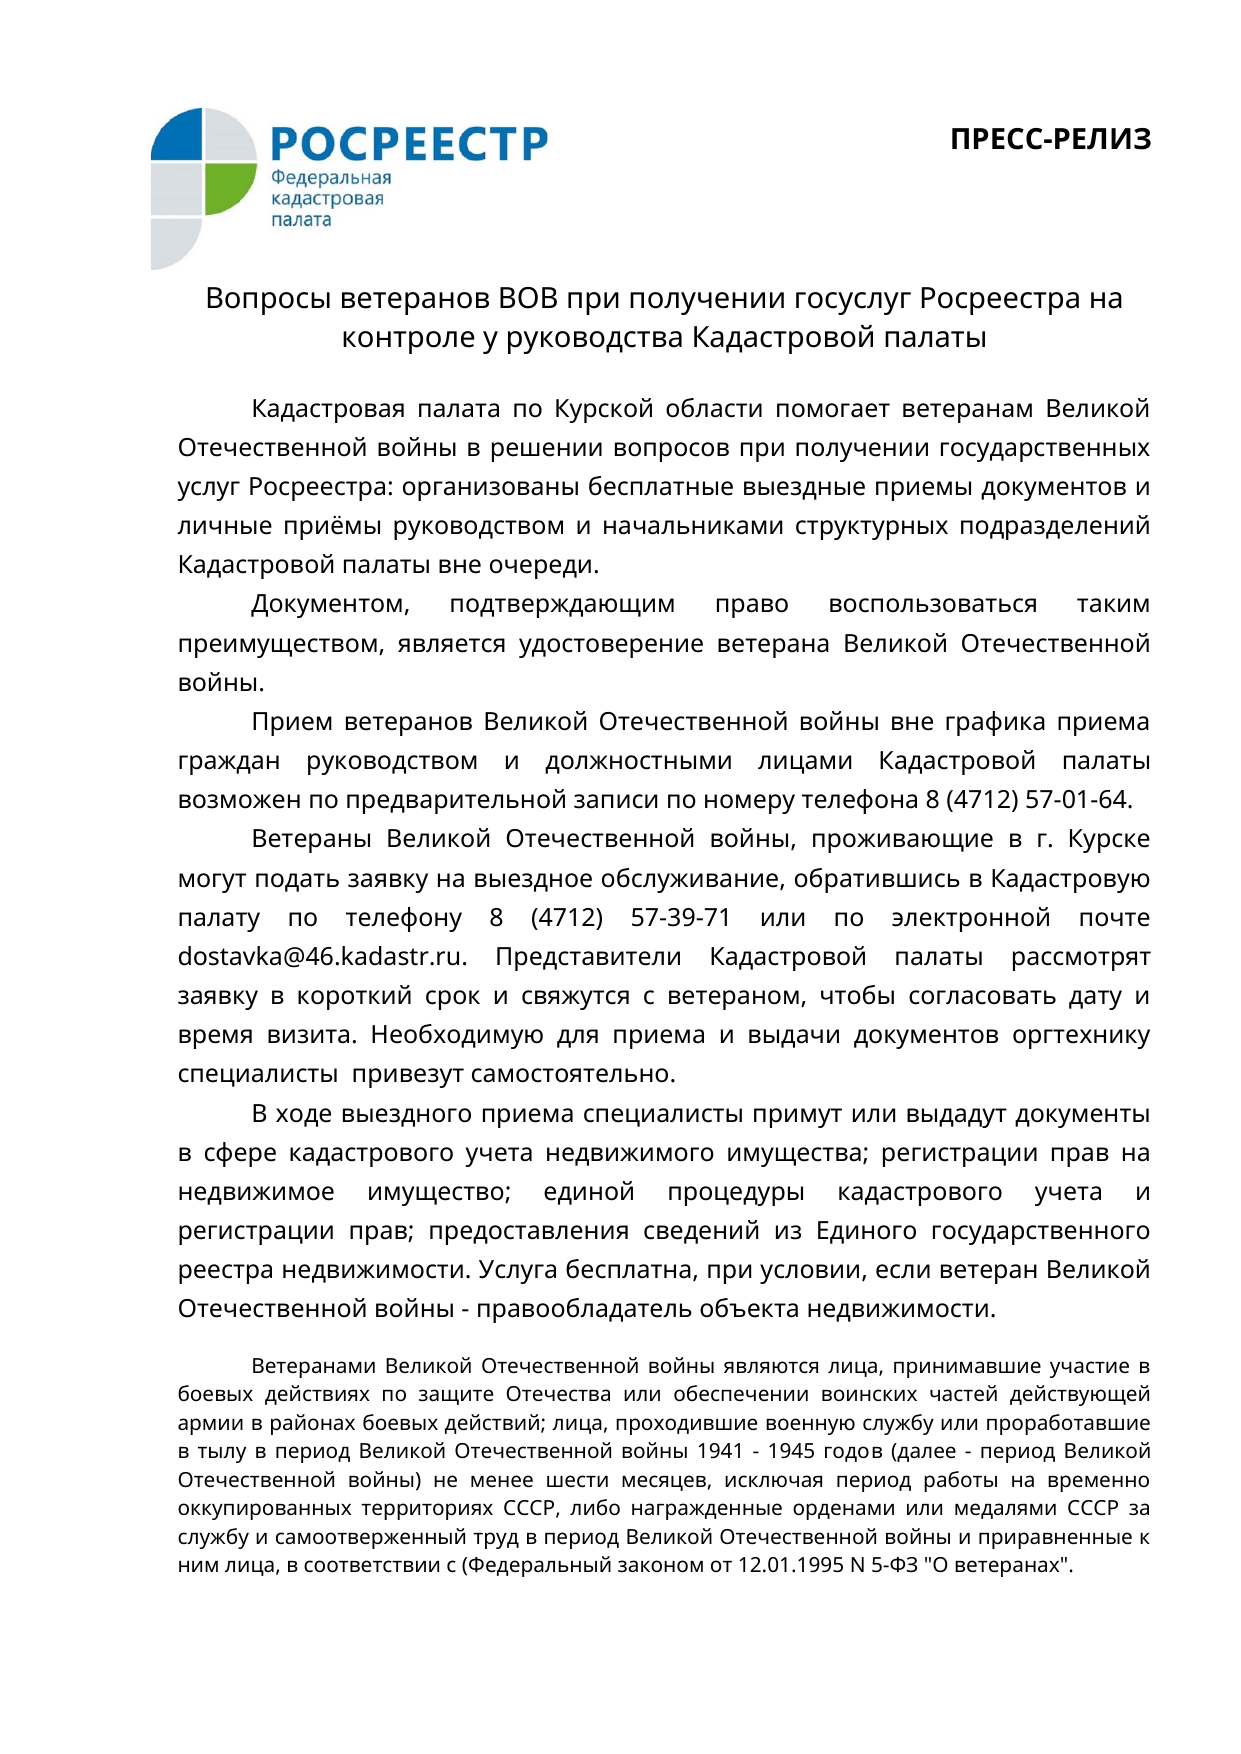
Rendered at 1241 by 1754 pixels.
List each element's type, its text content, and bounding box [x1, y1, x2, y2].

text ПРЕСС-РЕЛИЗ [177, 118, 1152, 158]
text Документом, подтверждающим право воспользоваться таким преимуществом, является удостоверение ветерана Великой Отечественной войны. [177, 586, 1152, 698]
text Ветераны Великой Отечественной войны, проживающие в г. Курске могут подать заявку на выездное обслуживание, обратившись в Кадастровую палату по телефону 8 (4712) 57-39-71 или по электронной почте dostavka@46.kadastr.ru. Представители Кадастровой палаты рассмотрят заявку в короткий срок и свяжутся с ветераном, чтобы согласовать дату и время визита. Необходимую для приема и выдачи документов оргтехнику специалисты привезут самостоятельно. [177, 821, 1152, 1090]
text Кадастровая палата по Курской области помогает ветеранам Великой Отечественной войны в решении вопросов при получении государственных услуг Росреестра: организованы бесплатные выездные приемы документов и личные приёмы руководством и начальниками структурных подразделений Кадастровой палаты вне очереди. [177, 390, 1152, 581]
text Вопросы ветеранов ВОВ при получении госуслуг Росреестра на контроле у руководства Кадастровой палаты [177, 277, 1152, 356]
text В ходе выездного приема специалисты примут или выдадут документы в сфере кадастрового учета недвижимого имущества; регистрации прав на недвижимое имущество; единой процедуры кадастрового учета и регистрации прав; предоставления сведений из Единого государственного реестра недвижимости. Услуга бесплатна, при условии, если ветеран Великой Отечественной войны - правообладатель объекта недвижимости. [177, 1095, 1152, 1325]
picture [150, 108, 548, 270]
text Ветеранами Великой Отечественной войны являются лица, принимавшие участие в боевых действиях по защите Отечества или обеспечении воинских частей действующей армии в районах боевых действий; лица, проходившие военную службу или проработавшие в тылу в период Великой Отечественной войны 1941 - 1945 годов (далее - период Великой Отечественной войны) не менее шести месяцев, исключая период работы на временно оккупированных территориях СССР, либо награжденные орденами или медалями СССР за службу и самоотверженный труд в период Великой Отечественной войны и приравненные к ним лица, в соответствии с (Федеральный законом от 12.01.1995 N 5-ФЗ "О ветеранах". [177, 1351, 1152, 1579]
text Прием ветеранов Великой Отечественной войны вне графика приема граждан руководством и должностными лицами Кадастровой палаты возможен по предварительной записи по номеру телефона 8 (4712) 57-01-64. [177, 704, 1152, 816]
